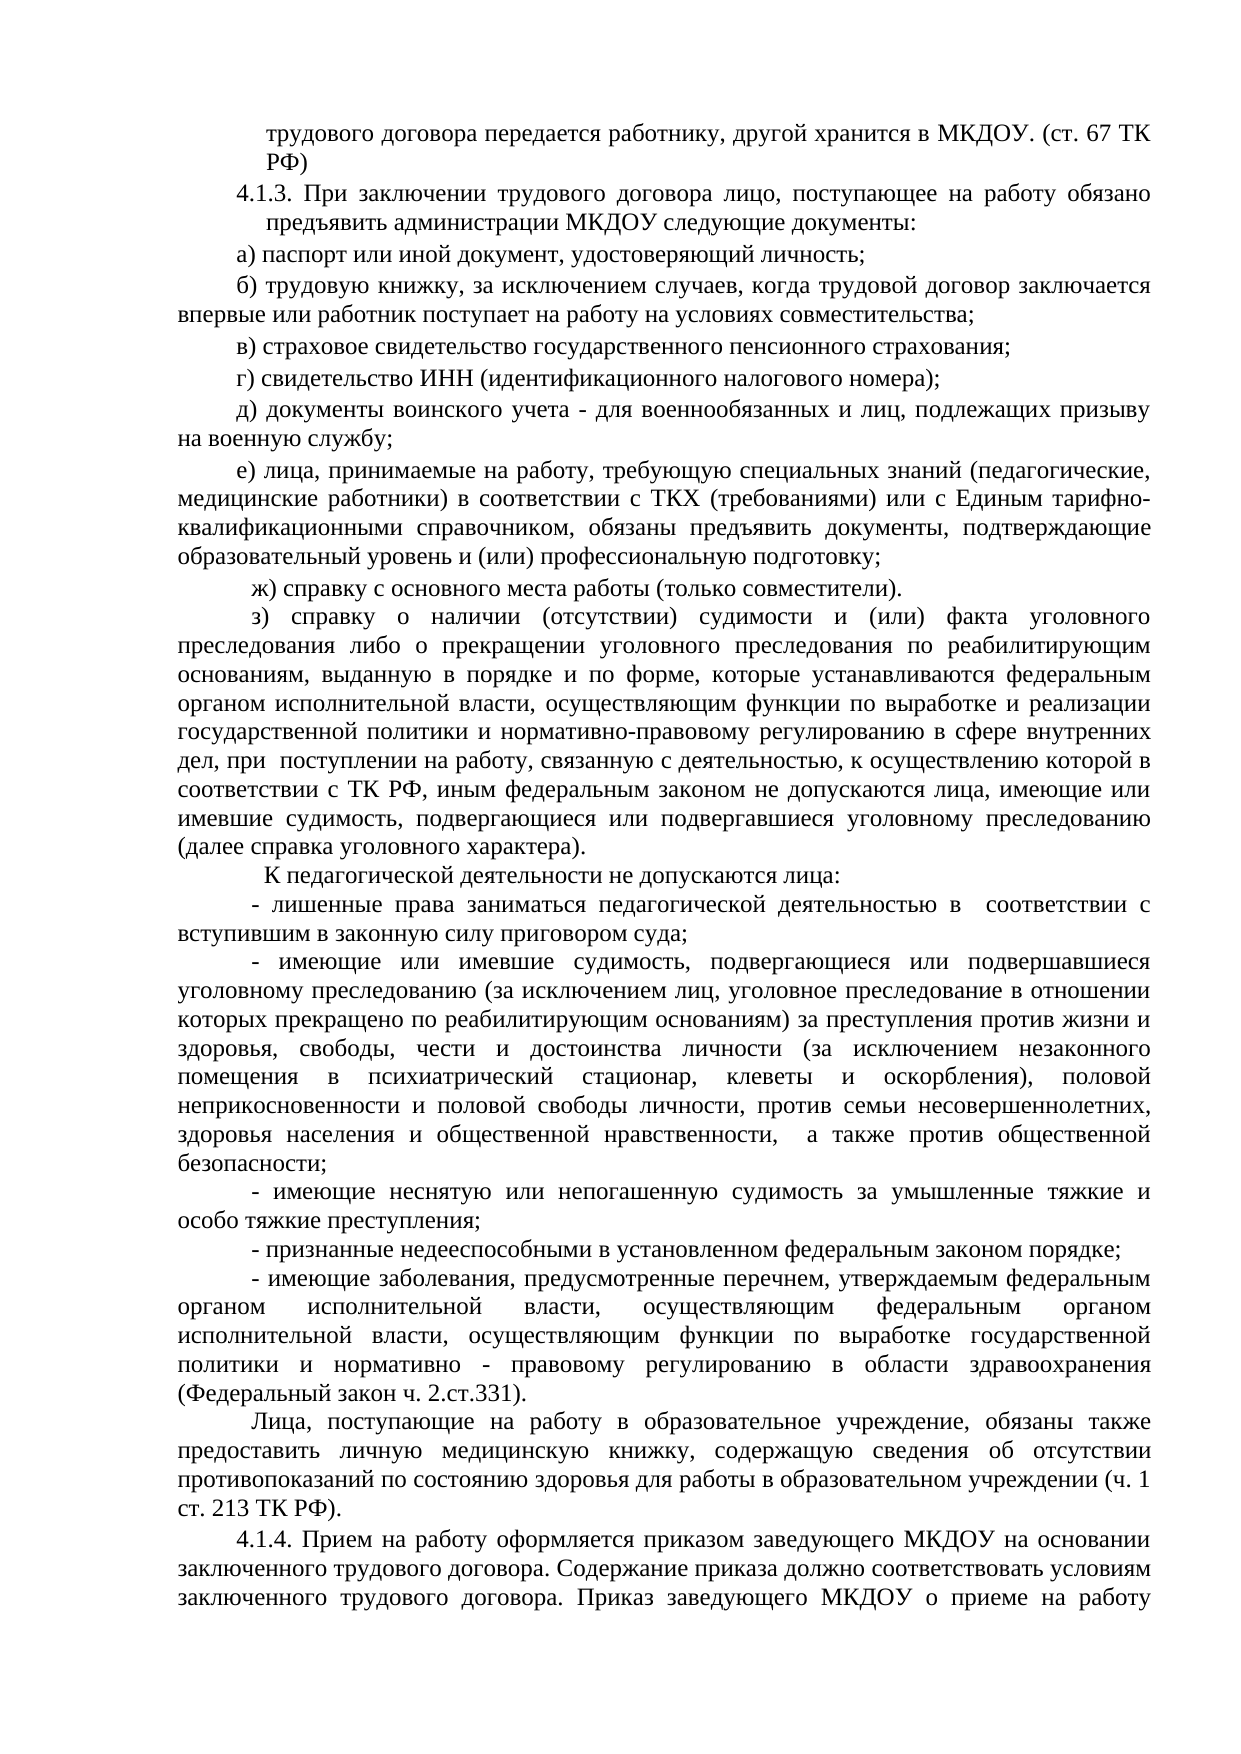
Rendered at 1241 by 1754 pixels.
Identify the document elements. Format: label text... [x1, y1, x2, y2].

text - признанные недееспособными в установленном федеральным законом порядке; [177, 1234, 1152, 1263]
text а) паспорт или иной документ, удостоверяющий личность; [177, 239, 1152, 268]
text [177, 1524, 1152, 1611]
text г) свидетельство ИНН (идентификационного налогового номера); [177, 363, 1152, 391]
text б) трудовую книжку, за исключением случаев, когда трудовой договор заключается впервые или работник поступает на работу на условиях совместительства; [177, 271, 1152, 328]
text - лишенные права заниматься педагогической деятельностью в соответствии с вступившим в законную силу приговором суда; [177, 889, 1152, 946]
text 4.1.3. При заключении трудового договора лицо, поступающее на работу обязано предъявить администрации МКДОУ следующие документы: [236, 178, 1152, 236]
text - имеющие неснятую или непогашенную судимость за умышленные тяжкие и особо тяжкие преступления; [177, 1176, 1152, 1234]
text - имеющие или имевшие судимость, подвергающиеся или подвершавшиеся уголовному преследованию (за исключением лиц, уголовное преследование в отношении которых прекращено по реабилитирующим основаниям) за преступления против жизни и здоровья, свободы, чести и достоинства личности (за исключением незаконного помещения в психиатрический стационар, клеветы и оскорбления), половой неприкосновенности и половой свободы личности, против семьи несовершеннолетних, здоровья населения и общественной нравственности, а также против общественной безопасности; [177, 946, 1152, 1176]
text в) страховое свидетельство государственного пенсионного страхования; [177, 331, 1152, 360]
text Лица, поступающие на работу в образовательное учреждение, обязаны также предоставить личную медицинскую книжку, содержащую сведения об отсутствии противопоказаний по состоянию здоровья для работы в образовательном учреждении (ч. 1 ст. 213 ТК РФ). [177, 1406, 1152, 1521]
text ж) справку с основного места работы (только совместители). [177, 573, 1152, 601]
text - имеющие заболевания, предусмотренные перечнем, утверждаемым федеральным органом исполнительной власти, осуществляющим федеральным органом исполнительной власти, осуществляющим функции по выработке государственной политики и нормативно - правовому регулированию в области здравоохранения (Федеральный закон ч. 2.ст.331). [177, 1263, 1152, 1406]
text з) справку о наличии (отсутствии) судимости и (или) факта уголовного преследования либо о прекращении уголовного преследования по реабилитирующим основаниям, выданную в порядке и по форме, которые устанавливаются федеральным органом исполнительной власти, осуществляющим функции по выработке и реализации государственной политики и нормативно-правовому регулированию в сфере внутренних дел, при поступлении на работу, связанную с деятельностью, к осуществлению которой в соответствии с ТК РФ, иным федеральным законом не допускаются лица, имеющие или имевшие судимость, подвергающиеся или подвергавшиеся уголовному преследованию (далее справка уголовного характера). [177, 601, 1152, 860]
text К педагогической деятельности не допускаются лица: [177, 860, 1152, 889]
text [236, 118, 1152, 176]
text е) лица, принимаемые на работу, требующую специальных знаний (педагогические, медицинские работники) в соответствии с ТКХ (требованиями) или с Единым тарифно-квалификационными справочником, обязаны предъявить документы, подтверждающие образовательный уровень и (или) профессиональную подготовку; [177, 455, 1152, 570]
text д) документы воинского учета - для военнообязанных и лиц, подлежащих призыву на военную службу; [177, 394, 1152, 452]
